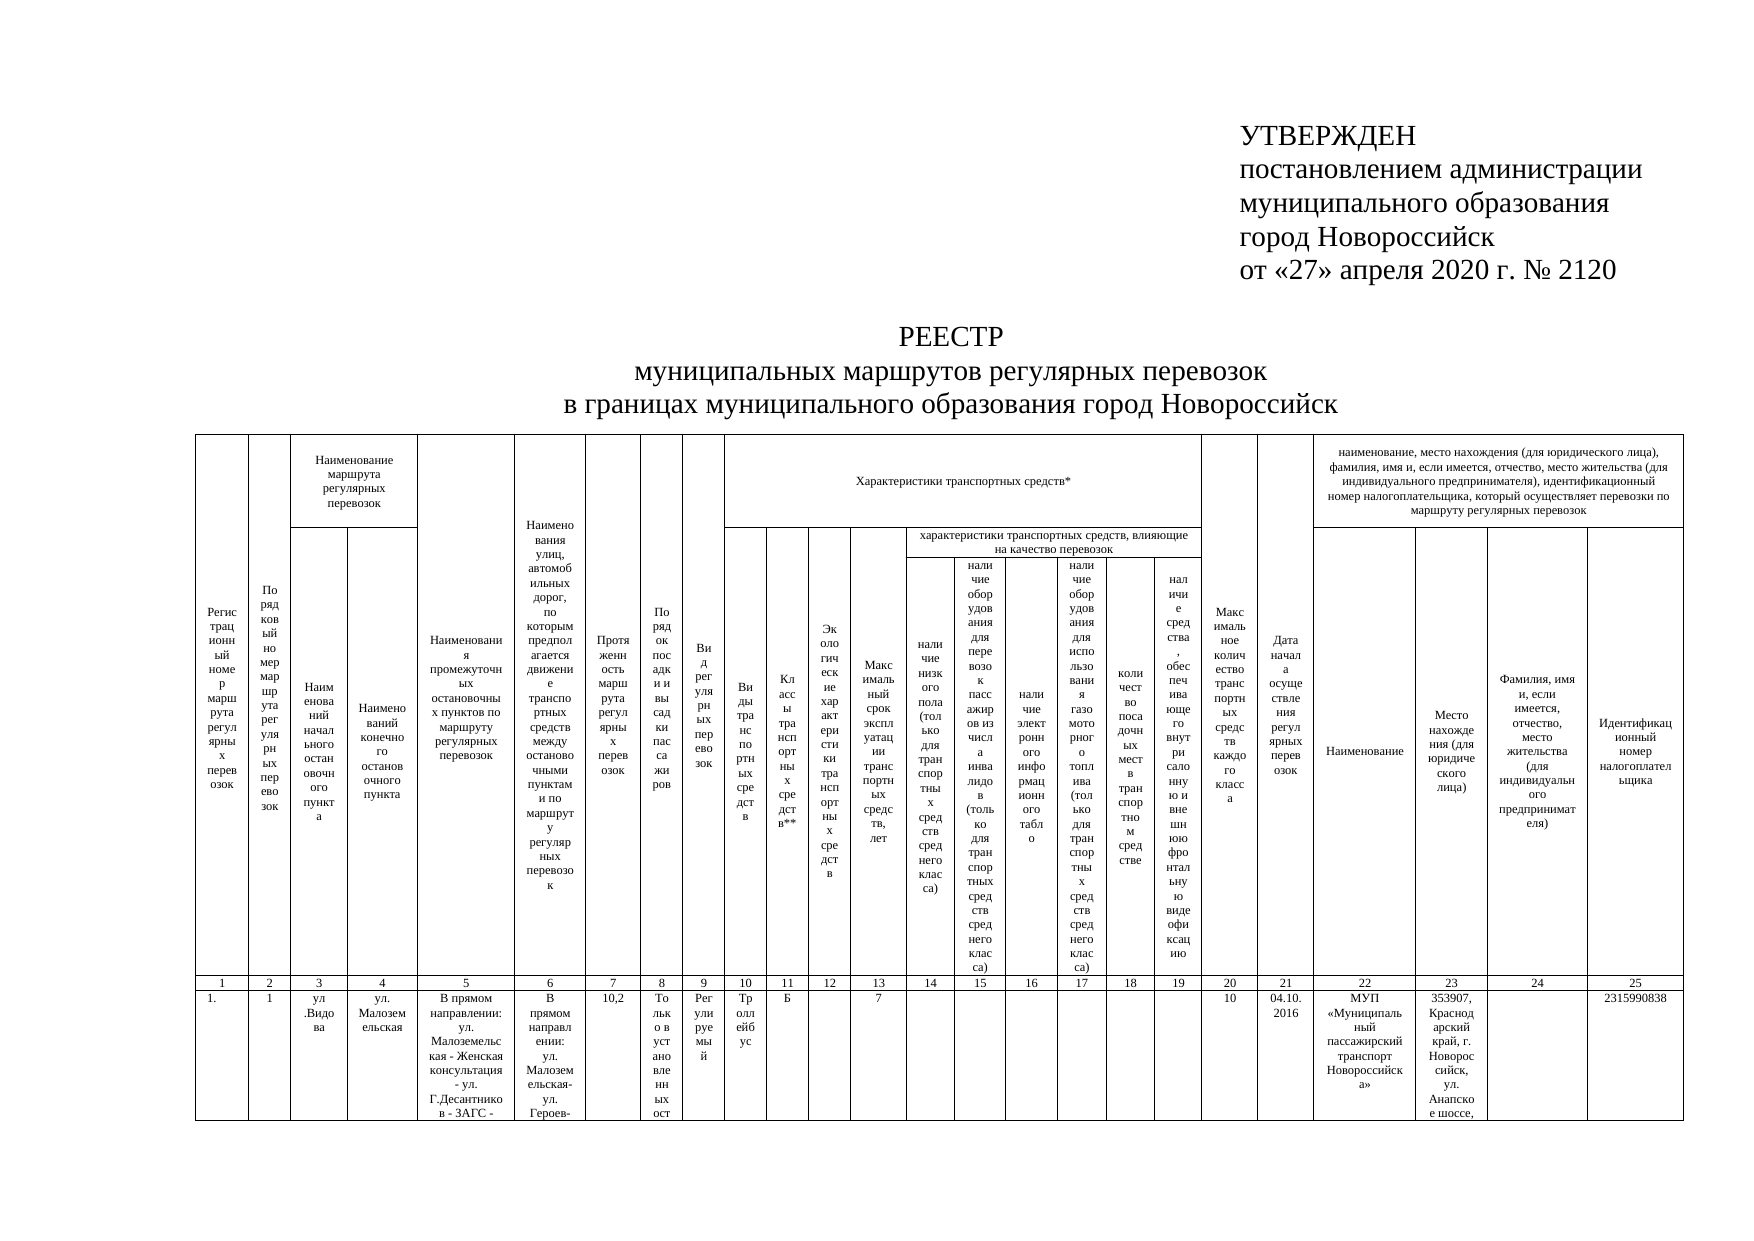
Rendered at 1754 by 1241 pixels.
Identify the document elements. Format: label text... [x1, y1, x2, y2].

table_header наименование, место нахождения (для юридического лица), фамилия, имя и, если имеется, отчество, место жительства (для индивидуального предпринимателя), идентификационный номер налогоплательщика, который осуществляет перевозки по маршруту регулярных перевозок [1314, 435, 1683, 527]
table_header Наименование маршрута регулярных перевозок [291, 435, 417, 527]
table_cell [809, 991, 850, 1120]
table_cell 25 [1588, 976, 1683, 990]
table_header Максимальное количество транспортных средств каждого класса [1202, 435, 1257, 974]
table_cell 353907, Краснодарский край, г. Новороссийск, ул. Анапское шоссе, д. 60 [1416, 991, 1487, 1120]
table_cell Классы транспортных средств** [767, 528, 808, 974]
table_cell ул.Видова [291, 991, 347, 1120]
table_cell 15 [955, 976, 1005, 990]
table_cell 22 [1314, 976, 1415, 990]
table_cell характеристики транспортных средств, влияющие на качество перевозок [907, 528, 1201, 557]
table_cell 19 [1155, 976, 1201, 990]
table_cell [1058, 991, 1106, 1120]
table_header Порядок посадки и высадки пассажиров [641, 435, 682, 974]
table_cell 5 [418, 976, 514, 990]
table_cell [907, 991, 954, 1120]
table_header Порядковый номер маршрута регулярных перевозок [249, 435, 290, 974]
table_header Вид регулярных перевозок [683, 435, 724, 974]
table_cell Наименование [1314, 528, 1415, 974]
table_cell Б [767, 991, 808, 1120]
table_header Наименования промежуточных остановочных пунктов по маршруту регулярных перевозок [418, 435, 514, 974]
table_cell Виды транспортных средств [725, 528, 766, 974]
table_cell Экологические характеристики транспортных средств [809, 528, 850, 974]
table_cell 2315990838 [1588, 991, 1683, 1120]
table_cell ул. Малоземельская [348, 991, 417, 1120]
table_cell 9 [683, 976, 724, 990]
table_header Протяженность маршрута регулярных перевозок [586, 435, 640, 974]
table_cell 04.10.2016 [1258, 991, 1313, 1120]
table_cell 8 [641, 976, 682, 990]
table_cell 17 [1058, 976, 1106, 990]
table_header Характеристики транспортных средств* [725, 435, 1201, 527]
table_cell количество посадочных мест в транспортном средстве [1107, 558, 1154, 974]
text УТВЕРЖДЕН [1239, 118, 1695, 152]
table_cell 10 [1202, 991, 1257, 1120]
table_cell Максимальный срок эксплуатации транспортных средств, лет [851, 528, 906, 974]
table_cell наличие средства, обеспечивающего внутри салонную и внешнюю фронтальную видеофиксацию [1155, 558, 1201, 974]
table_cell 18 [1107, 976, 1154, 990]
table_cell 6 [515, 976, 585, 990]
table_cell 4 [348, 976, 417, 990]
table_cell 16 [1006, 976, 1057, 990]
table_header Регистрационный номер маршрута регулярных перевозок [196, 435, 248, 974]
table_cell 3 [291, 976, 347, 990]
table_cell 24 [1488, 976, 1587, 990]
table_cell Только в установленных остановочных пунктах [641, 991, 682, 1120]
table_cell 20 [1202, 976, 1257, 990]
table_cell Регулируемый [683, 991, 724, 1120]
table_cell 12 [809, 976, 850, 990]
table_cell 13 [851, 976, 906, 990]
table_cell [955, 991, 1005, 1120]
table_cell [1488, 991, 1587, 1120]
table_cell 14 [907, 976, 954, 990]
table_cell 7 [586, 976, 640, 990]
text город Новороссийск [1239, 219, 1695, 252]
table_cell наличие оборудования для перевозок пассажиров из числа инвалидов (только для транспортных средств среднего класса) [955, 558, 1005, 974]
table_cell Троллейбус [725, 991, 766, 1120]
text муниципальных маршрутов регулярных перевозок [207, 353, 1695, 386]
table_cell МУП «Муниципальный пассажирский транспорт Новороссийска» [1314, 991, 1415, 1120]
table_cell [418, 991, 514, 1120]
table_cell 10,2 [586, 991, 640, 1120]
table_cell 11 [767, 976, 808, 990]
table_cell Наименований конечного остановочного пункта [348, 528, 417, 974]
table_cell 1 [249, 991, 290, 1120]
table_cell 10 [725, 976, 766, 990]
table_cell наличие электронного информационного табло [1006, 558, 1057, 974]
table_cell [1155, 991, 1201, 1120]
table_cell 2 [249, 976, 290, 990]
table_cell Место нахождения (для юридического лица) [1416, 528, 1487, 974]
text РЕЕСТР [207, 319, 1695, 353]
table_cell наличие оборудования для использования газомоторного топлива (только для транспортных средств среднего класса) [1058, 558, 1106, 974]
text в границах муниципального образования город Новороссийск [207, 386, 1695, 420]
table_cell [196, 991, 248, 1120]
table_cell наличие низкого пола (только для транспортных средств среднего класса) [907, 558, 954, 974]
table_cell [1006, 991, 1057, 1120]
text муниципального образования [1239, 185, 1695, 219]
table_cell 23 [1416, 976, 1487, 990]
table_cell 21 [1258, 976, 1313, 990]
text от «27» апреля 2020 г. № 2120 [1239, 252, 1695, 286]
table_cell Наименований начального остановочного пункта [291, 528, 347, 974]
table_cell 1 [196, 976, 248, 990]
table_cell 7 [851, 991, 906, 1120]
table_cell Фамилия, имя и, если имеется, отчество, место жительства (для индивидуального предпринимателя) [1488, 528, 1587, 974]
table_cell [1107, 991, 1154, 1120]
table_cell Идентификационный номер налогоплательщика [1588, 528, 1683, 974]
table_header Дата начала осуществления регулярных перевозок [1258, 435, 1313, 974]
text постановлением администрации [1239, 152, 1695, 185]
